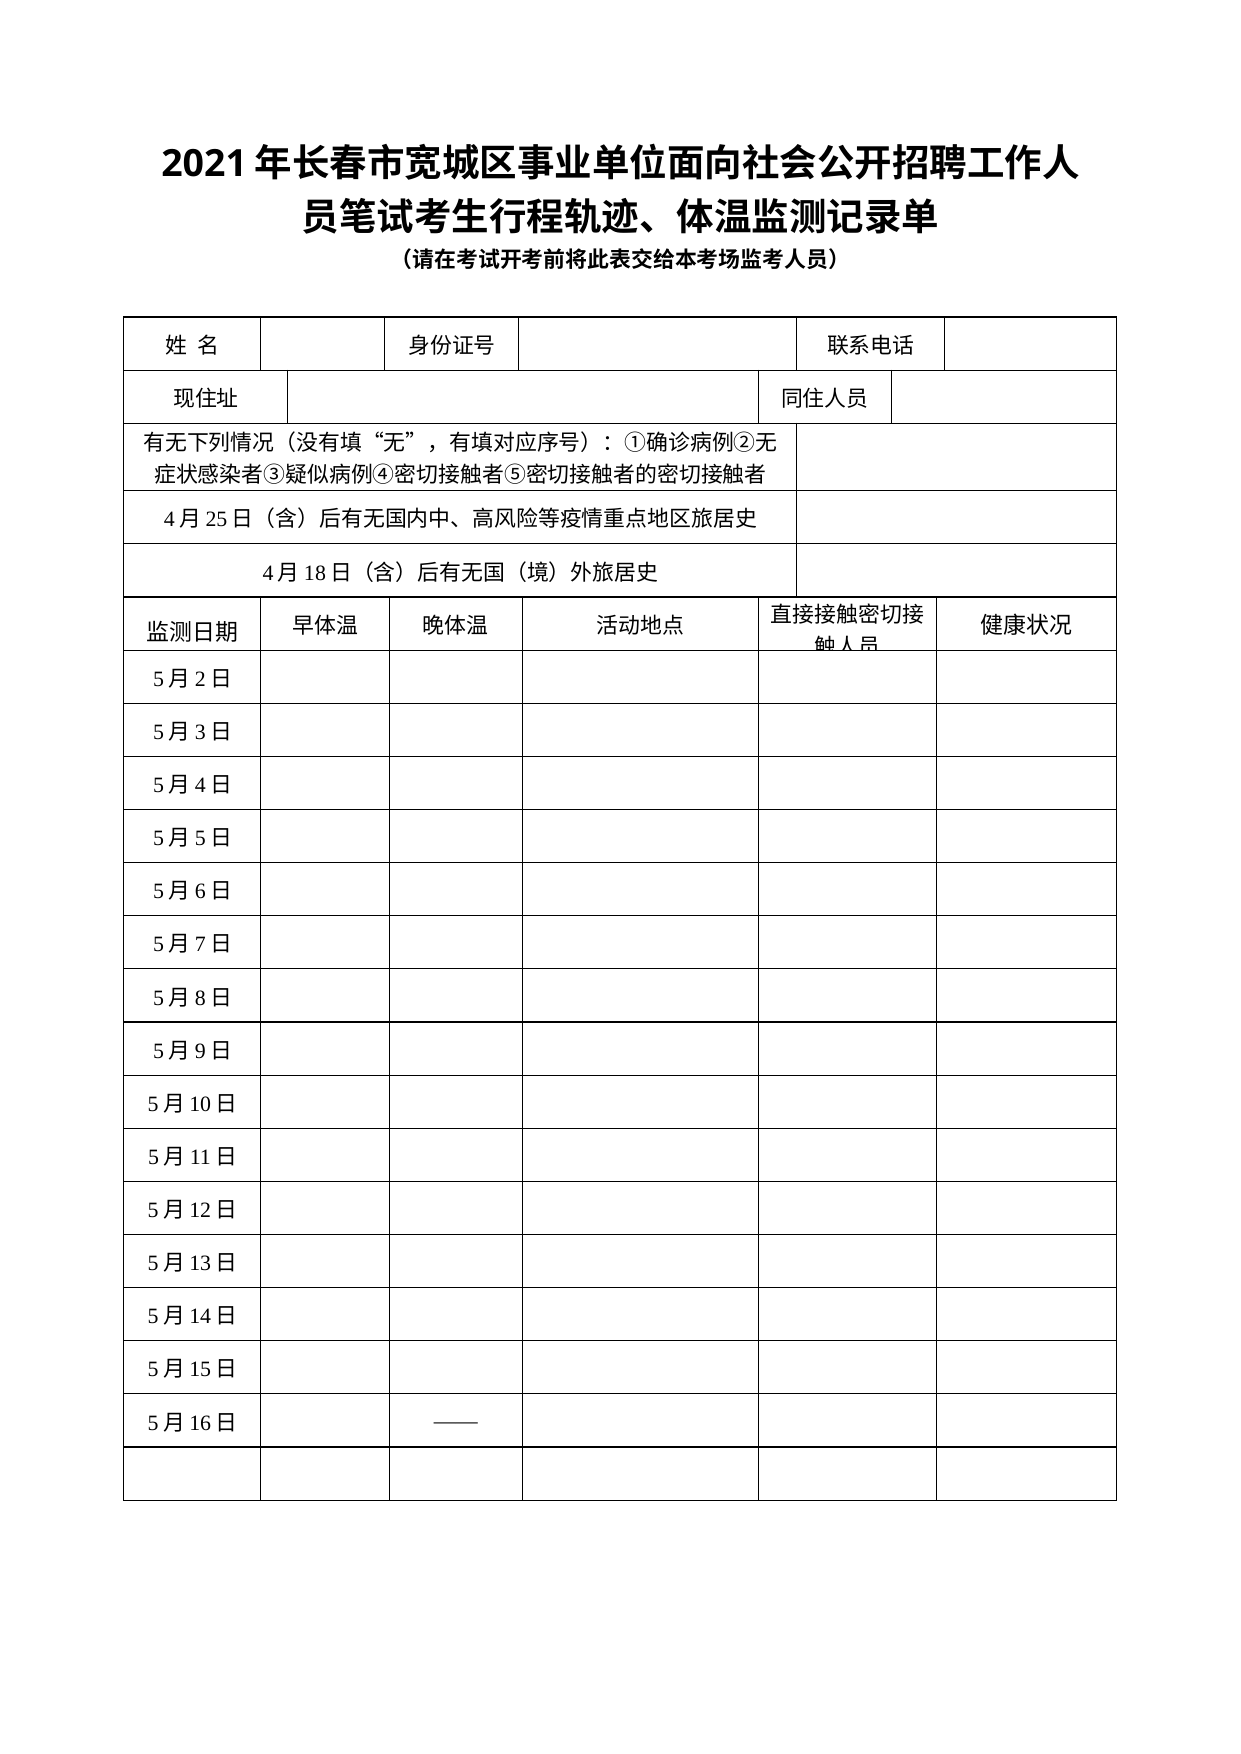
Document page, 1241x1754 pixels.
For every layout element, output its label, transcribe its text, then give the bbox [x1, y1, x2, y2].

table_cell [523, 1288, 758, 1340]
table_cell [523, 1182, 758, 1234]
table_cell [759, 1076, 936, 1128]
table_cell [124, 1448, 260, 1499]
table_cell 早体温 [261, 598, 389, 649]
table_cell [937, 704, 1116, 756]
table_cell [390, 1341, 522, 1393]
table_cell 现住址 [124, 371, 287, 423]
table_cell [523, 969, 758, 1021]
table_cell [937, 1288, 1116, 1340]
table_cell 4月25日（含）后有无国内中、高风险等疫情重点地区旅居史 [124, 491, 796, 543]
text （请在考试开考前将此表交给本考场监考人员） [148, 242, 1092, 273]
table_cell [390, 1448, 522, 1499]
table_cell [937, 1341, 1116, 1393]
table_cell [261, 1235, 389, 1287]
table_cell [390, 1288, 522, 1340]
table_cell [937, 757, 1116, 809]
table_cell [937, 1235, 1116, 1287]
table_cell 5月4日 [124, 757, 260, 809]
table_cell 健康状况 [937, 598, 1116, 649]
table_cell [523, 1448, 758, 1499]
table_cell [390, 651, 522, 703]
table_cell 晚体温 [390, 598, 522, 649]
table_cell [937, 1129, 1116, 1181]
table_cell [390, 1023, 522, 1074]
table_cell [937, 1023, 1116, 1074]
table_header [261, 318, 384, 369]
table_cell [261, 1076, 389, 1128]
table_cell [261, 757, 389, 809]
table_cell 5月3日 [124, 704, 260, 756]
table_cell [261, 1288, 389, 1340]
table_cell [759, 969, 936, 1021]
table_cell [390, 1076, 522, 1128]
table_cell 5月14日 [124, 1288, 260, 1340]
table_cell [937, 810, 1116, 862]
table_cell [261, 1448, 389, 1499]
table_cell [261, 1129, 389, 1181]
table_cell 5月5日 [124, 810, 260, 862]
table_cell 5月10日 [124, 1076, 260, 1128]
table_cell [523, 1235, 758, 1287]
table_cell [937, 1394, 1116, 1446]
table_cell [390, 916, 522, 968]
table_cell [797, 544, 1116, 596]
table_cell [759, 1129, 936, 1181]
table_cell [937, 916, 1116, 968]
table_cell [937, 1182, 1116, 1234]
table_cell 5月11日 [124, 1129, 260, 1181]
table_cell [797, 424, 1116, 490]
table_cell 活动地点 [523, 598, 758, 649]
table_cell [759, 757, 936, 809]
table_cell [390, 757, 522, 809]
table_cell [523, 704, 758, 756]
table_cell [759, 1394, 936, 1446]
table_cell [523, 757, 758, 809]
table_cell 5月8日 [124, 969, 260, 1021]
table_cell [288, 371, 758, 423]
table_cell [759, 1288, 936, 1340]
table_cell [390, 810, 522, 862]
table_cell [937, 651, 1116, 703]
table_cell [390, 863, 522, 915]
table_cell [261, 1341, 389, 1393]
table_cell [759, 863, 936, 915]
table_cell [523, 1129, 758, 1181]
table_header [945, 318, 1116, 369]
table_cell 5月13日 [124, 1235, 260, 1287]
table_header 联系电话 [797, 318, 944, 369]
table_cell [759, 704, 936, 756]
table_cell 5月2日 [124, 651, 260, 703]
table_cell [261, 704, 389, 756]
table_cell [390, 704, 522, 756]
table_cell [261, 916, 389, 968]
table_cell [937, 863, 1116, 915]
table_cell 同住人员 [759, 371, 891, 423]
table_cell 5月15日 [124, 1341, 260, 1393]
table_cell [261, 1023, 389, 1074]
table_cell 5月7日 [124, 916, 260, 968]
table_cell [937, 1448, 1116, 1499]
table_cell 5月6日 [124, 863, 260, 915]
table_cell [523, 1076, 758, 1128]
table_cell [523, 1341, 758, 1393]
table_cell 5月16日 [124, 1394, 260, 1446]
table_cell [261, 651, 389, 703]
table_cell [390, 1235, 522, 1287]
table_cell [759, 1235, 936, 1287]
table_cell [523, 863, 758, 915]
table_cell [390, 1129, 522, 1181]
table_cell [261, 1182, 389, 1234]
table_cell [523, 1394, 758, 1446]
table_cell [261, 863, 389, 915]
table_cell [759, 651, 936, 703]
table_cell [759, 1341, 936, 1393]
table_header 姓 名 [124, 318, 260, 369]
table_cell 有无下列情况（没有填“无”，有填对应序号）：①确诊病例②无症状感染者③疑似病例④密切接触者⑤密切接触者的密切接触者 [124, 424, 796, 490]
table_cell [937, 969, 1116, 1021]
text 2021年长春市宽城区事业单位面向社会公开招聘工作人员笔试考生行程轨迹、体温监测记录单 [148, 133, 1092, 242]
table_cell [390, 1182, 522, 1234]
table_cell [759, 1448, 936, 1499]
table_cell [390, 969, 522, 1021]
table_cell 4月18日（含）后有无国（境）外旅居史 [124, 544, 796, 596]
table_cell [523, 651, 758, 703]
table_cell 5月12日 [124, 1182, 260, 1234]
table_cell [523, 1023, 758, 1074]
table_cell [523, 916, 758, 968]
table_cell [759, 810, 936, 862]
table_cell [797, 491, 1116, 543]
table_header [519, 318, 796, 369]
table_cell [261, 1394, 389, 1446]
table_cell [937, 1076, 1116, 1128]
table_cell [892, 371, 1116, 423]
table_cell 5月9日 [124, 1023, 260, 1074]
table_cell [523, 810, 758, 862]
table_cell [759, 1023, 936, 1074]
table_cell 直接接触密切接触人员 [759, 598, 936, 649]
table_cell [261, 810, 389, 862]
table_cell [759, 916, 936, 968]
table_cell [261, 969, 389, 1021]
table_cell 监测日期 [124, 598, 260, 649]
table_header 身份证号 [385, 318, 518, 369]
table_cell —— [390, 1394, 522, 1446]
table_cell [759, 1182, 936, 1234]
